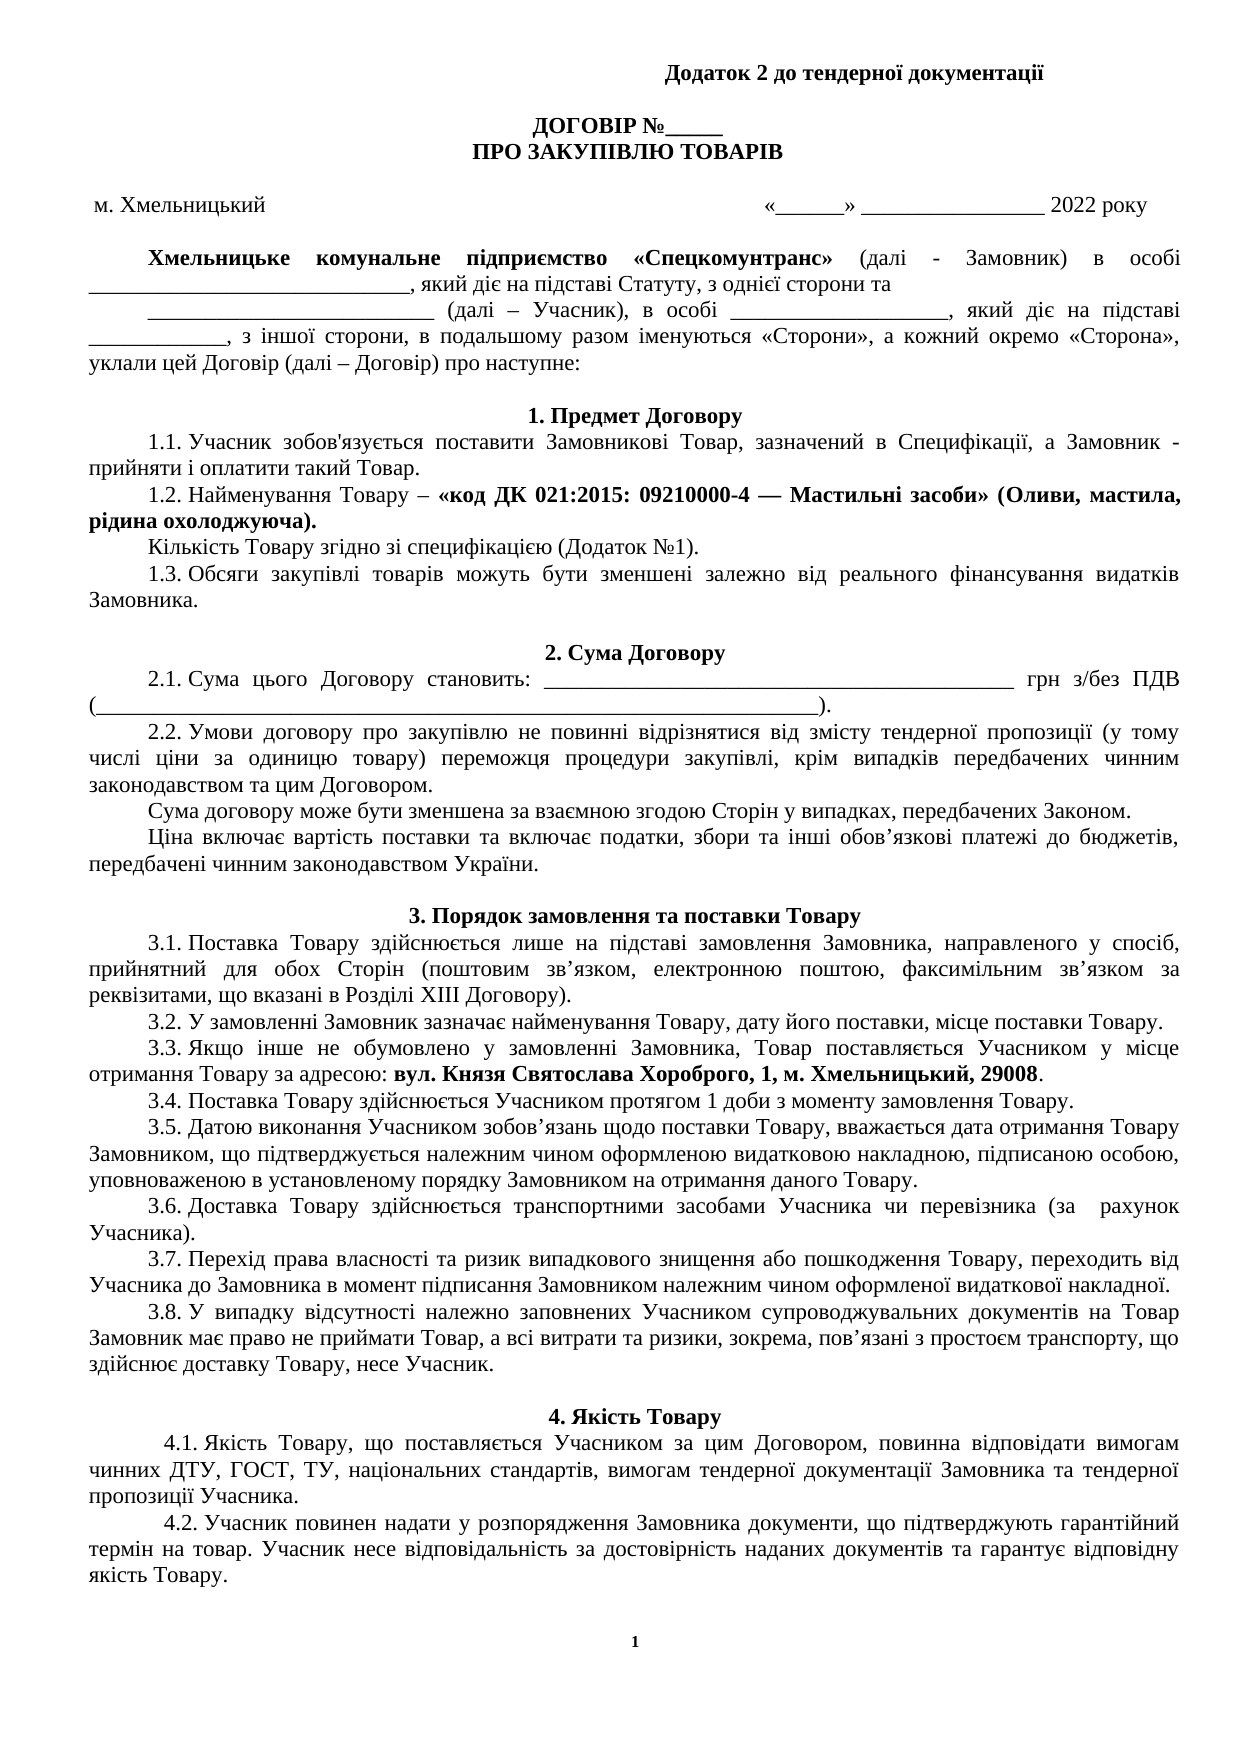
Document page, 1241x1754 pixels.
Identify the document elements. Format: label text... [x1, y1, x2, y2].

text Кількість Товару згідно зі специфікацією (Додаток №1). [89, 533, 1181, 560]
text _________________________ (далі – Учасник), в особі ___________________, який діє на підставі ____________, з іншої сторони, в подальшому разом іменуються «Сторони», а кожний окремо «Сторона», уклали цей Договір (далі – Договір) про наступне: [89, 296, 1181, 375]
text 2.2. Умови договору про закупівлю не повинні відрізнятися від змісту тендерної пропозиції (у тому числі ціни за одиницю товару) переможця процедури закупівлі, крім випадків передбачених чинним законодавством та цим Договором. [89, 718, 1181, 797]
text Ціна включає вартість поставки та включає податки, збори та інші обов’язкові платежі до бюджетів, передбачені чинним законодавством України. [89, 823, 1181, 876]
text 1.2. Найменування Товару – «код ДК 021:2015: 09210000-4 — Мастильні засоби» (Оливи, мастила, рідина охолоджуюча). [89, 481, 1181, 533]
text 3.3. Якщо інше не обумовлено у замовленні Замовника, Товар поставляється Учасником у місце отримання Товару за адресою: вул. Князя Святослава Хороброго, 1, м. Хмельницький, 29008. [89, 1034, 1181, 1087]
text 4. Якість Товару [89, 1403, 1181, 1429]
text ПРО ЗАКУПІВЛЮ ТОВАРІВ [74, 138, 1181, 164]
text 3.6. Доставка Товару здійснюється транспортними засобами Учасника чи перевізника (за рахунок Учасника). [89, 1192, 1181, 1245]
text м. Хмельницький «______» ________________ 2022 року [89, 191, 1181, 217]
text 3.5. Датою виконання Учасником зобов’язань щодо поставки Товару, вважається дата отримання Товару Замовником, що підтверджується належним чином оформленою видатковою накладною, підписаною особою, уповноваженою в установленому порядку Замовником на отримання даного Товару. [89, 1113, 1181, 1192]
text 2.1. Сума цього Договору становить: _________________________________________ грн з/без ПДВ (_______________________________________________________________). [89, 665, 1181, 718]
text ДОГОВІР №_____ [74, 112, 1181, 138]
text 3. Порядок замовлення та поставки Товару [89, 902, 1181, 929]
text Хмельницьке комунальне підприємство «Спецкомунтранс» (далі - Замовник) в особі ____________________________, який діє на підставі Статуту, з однієї сторони та [89, 243, 1181, 296]
text 2. Сума Договору [89, 639, 1181, 665]
text 1.3. Обсяги закупівлі товарів можуть бути зменшені залежно від реального фінансування видатків Замовника. [89, 560, 1181, 612]
text 3.7. Перехід права власності та ризик випадкового знищення або пошкодження Товару, переходить від Учасника до Замовника в момент підписання Замовником належним чином оформленої видаткової накладної. [89, 1245, 1181, 1298]
text Сума договору може бути зменшена за взаємною згодою Сторін у випадках, передбачених Законом. [89, 797, 1181, 823]
text 4.1. Якість Товару, що поставляється Учасником за цим Договором, повинна відповідати вимогам чинних ДТУ, ГОСТ, ТУ, національних стандартів, вимогам тендерної документації Замовника та тендерної пропозиції Учасника. [89, 1429, 1181, 1508]
text 3.1. Поставка Товару здійснюється лише на підставі замовлення Замовника, направленого у спосіб, прийнятний для обох Сторін (поштовим зв’язком, електронною поштою, факсимільним зв’язком за реквізитами, що вказані в Розділі XІІІ Договору). [89, 929, 1181, 1008]
text 1.1. Учасник зобов'язується поставити Замовникові Товар, зазначений в Специфікації, а Замовник - прийняти і оплатити такий Товар. [89, 428, 1181, 481]
text 3.2. У замовленні Замовник зазначає найменування Товару, дату його поставки, місце поставки Товару. [89, 1008, 1181, 1034]
text 3.4. Поставка Товару здійснюється Учасником протягом 1 доби з моменту замовлення Товару. [89, 1087, 1181, 1113]
text 4.2. Учасник повинен надати у розпорядження Замовника документи, що підтверджують гарантійний термін на товар. Учасник несе відповідальність за достовірність наданих документів та гарантує відповідну якість Товару. [89, 1508, 1181, 1588]
text 1. Предмет Договору [89, 402, 1181, 428]
text Додаток 2 до тендерної документації [664, 59, 1181, 85]
text 3.8. У випадку відсутності належно заповнених Учасником супроводжувальних документів на Товар Замовник має право не приймати Товар, а всі витрати та ризики, зокрема, пов’язані з простоєм транспорту, що здійснює доставку Товару, несе Учасник. [89, 1298, 1181, 1377]
